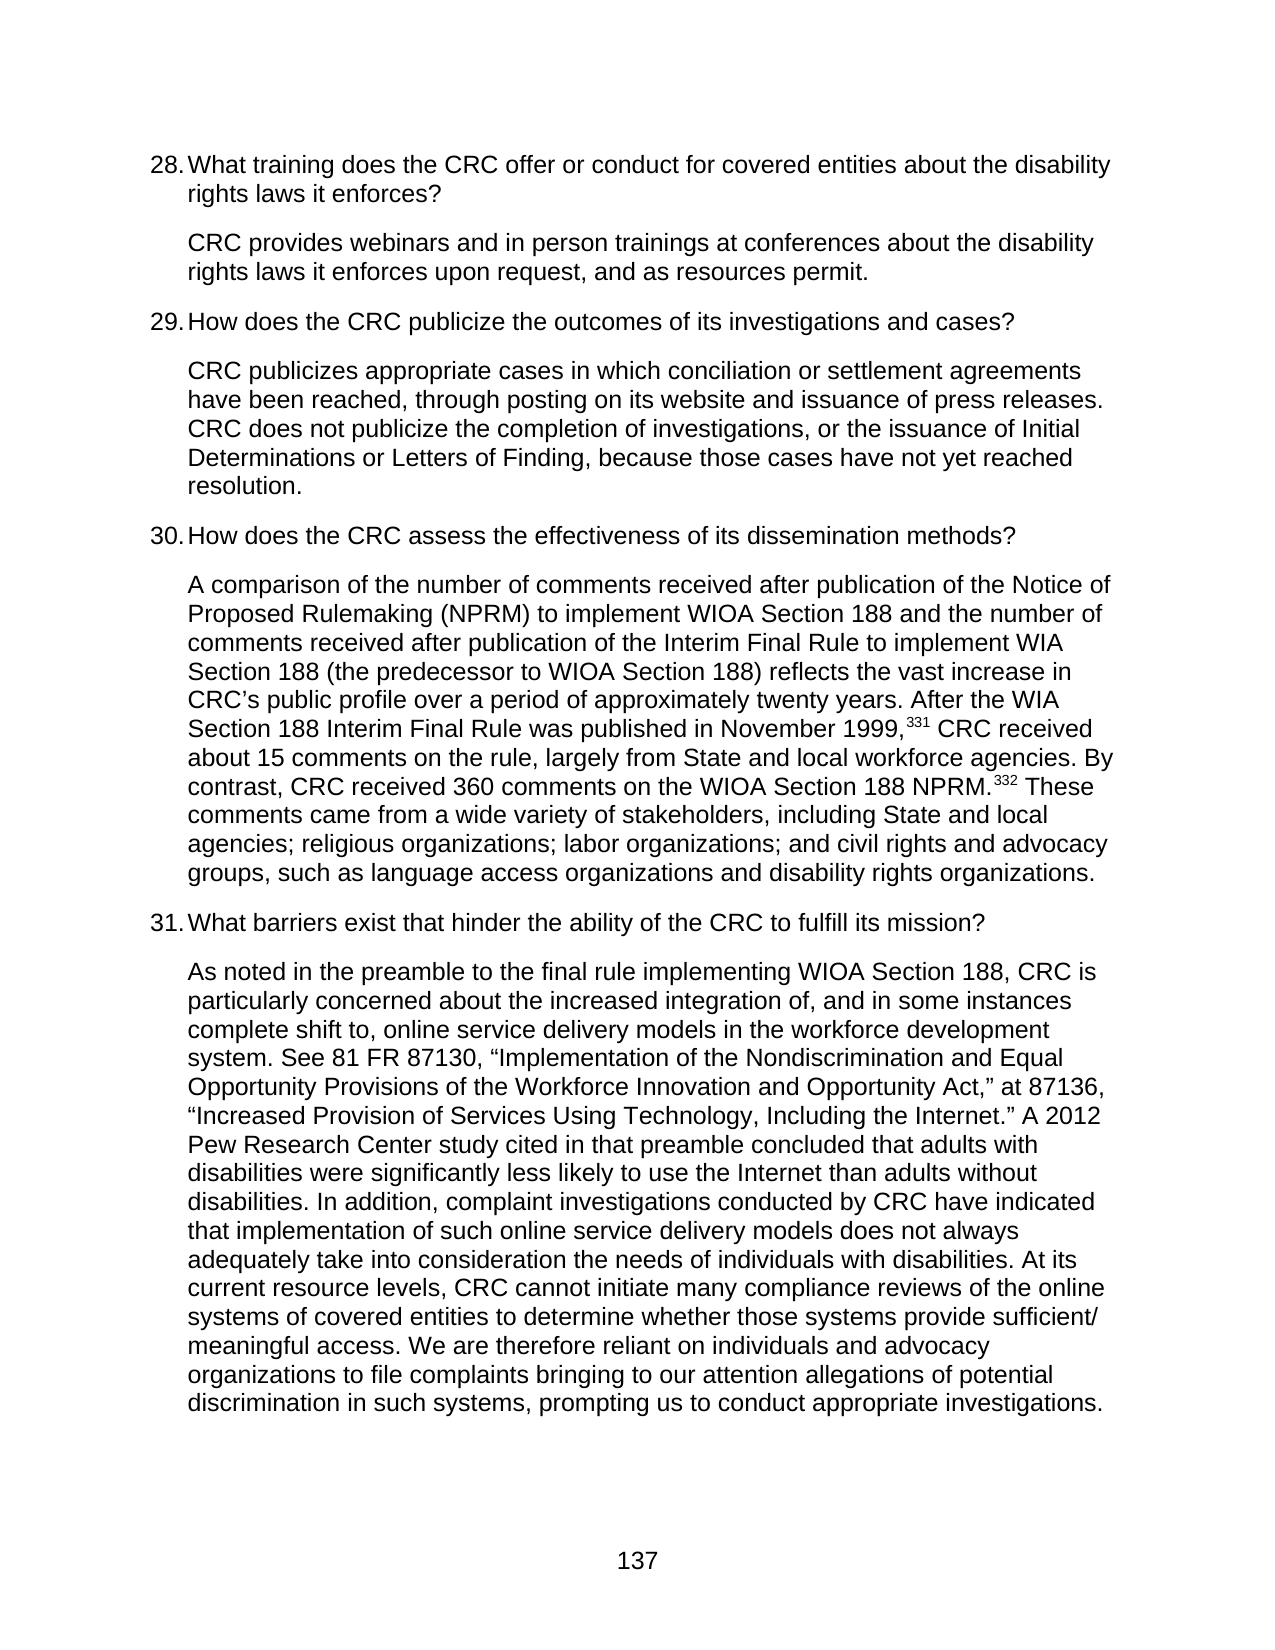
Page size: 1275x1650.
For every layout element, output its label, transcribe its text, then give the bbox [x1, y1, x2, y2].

text How does the CRC assess the effectiveness of its dissemination methods? [150, 521, 1125, 549]
list CRC publicizes appropriate cases in which conciliation or settlement agreements have been reached, through posting on its website and issuance of press releases. CRC does not publicize the completion of investigations, or the issuance of Initial Determinations or Letters of Finding, because those cases have not yet reached resolution. [187, 356, 1125, 500]
list A comparison of the number of comments received after publication of the Notice of Proposed Rulemaking (NPRM) to implement WIOA Section 188 and the number of comments received after publication of the Interim Final Rule to implement WIA Section 188 (the predecessor to WIOA Section 188) reflects the vast increase in CRC’s public profile over a period of approximately twenty years. After the WIA Section 188 Interim Final Rule was published in November 1999, CRC received about 15 comments on the rule, largely from State and local workforce agencies. By contrast, CRC received 360 comments on the WIOA Section 188 NPRM. These comments came from a wide variety of stakeholders, including State and local agencies; religious organizations; labor organizations; and civil rights and advocacy groups, such as language access organizations and disability rights organizations. [187, 570, 1125, 887]
text What barriers exist that hinder the ability of the CRC to fulfill its mission? [150, 907, 1125, 936]
list CRC provides webinars and in person trainings at conferences about the disability rights laws it enforces upon request, and as resources permit. [187, 228, 1125, 286]
list As noted in the preamble to the final rule implementing WIOA Section 188, CRC is particularly concerned about the increased integration of, and in some instances complete shift to, online service delivery models in the workforce development system. See 81 FR 87130, “Implementation of the Nondiscrimination and Equal Opportunity Provisions of the Workforce Innovation and Opportunity Act,” at 87136, “Increased Provision of Services Using Technology, Including the Internet.” A 2012 Pew Research Center study cited in that preamble concluded that adults with disabilities were significantly less likely to use the Internet than adults without disabilities. In addition, complaint investigations conducted by CRC have indicated that implementation of such online service delivery models does not always adequately take into consideration the needs of individuals with disabilities. At its current resource levels, CRC cannot initiate many compliance reviews of the online systems of covered entities to determine whether those systems provide sufficient/ meaningful access. We are therefore reliant on individuals and advocacy organizations to file complaints bringing to our attention allegations of potential discrimination in such systems, prompting us to conduct appropriate investigations. [187, 957, 1125, 1417]
text What training does the CRC offer or conduct for covered entities about the disability rights laws it enforces? [150, 150, 1125, 207]
text How does the CRC publicize the outcomes of its investigations and cases? [150, 307, 1125, 335]
